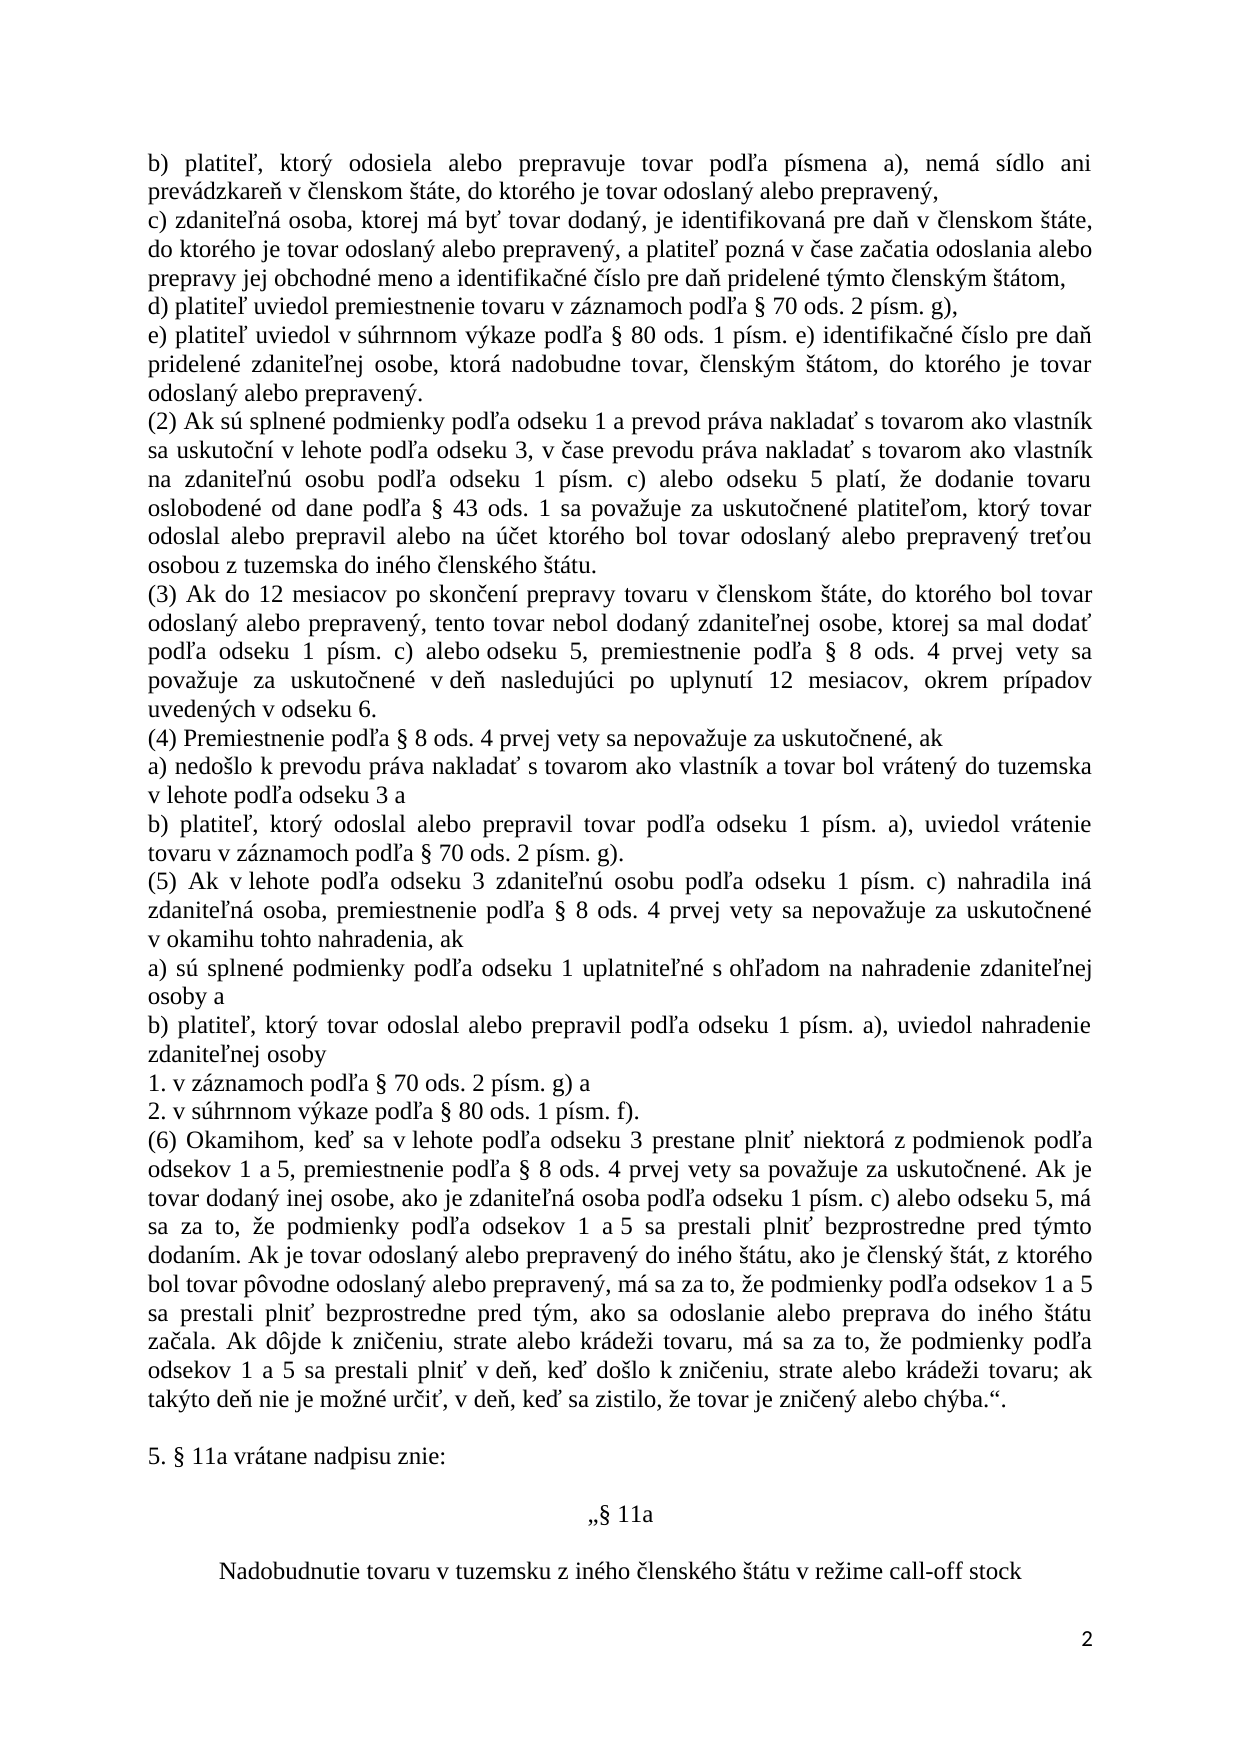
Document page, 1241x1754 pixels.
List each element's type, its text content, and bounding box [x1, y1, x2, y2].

text (4) Premiestnenie podľa § 8 ods. 4 prvej vety sa nepovažuje za uskutočnené, ak [148, 723, 1093, 751]
text b) platiteľ, ktorý odosiela alebo prepravuje tovar podľa písmena a), nemá sídlo ani prevádzkareň v členskom štáte, do ktorého je tovar odoslaný alebo prepravený, [148, 148, 1093, 205]
text (2) Ak sú splnené podmienky podľa odseku 1 a prevod práva nakladať s tovarom ako vlastník sa uskutoční v lehote podľa odseku 3, v čase prevodu práva nakladať s tovarom ako vlastník na zdaniteľnú osobu podľa odseku 1 písm. c) alebo odseku 5 platí, že dodanie tovaru oslobodené od dane podľa § 43 ods. 1 sa považuje za uskutočnené platiteľom, ktorý tovar odoslal alebo prepravil alebo na účet ktorého bol tovar odoslaný alebo prepravený treťou osobou z tuzemska do iného členského štátu. [148, 406, 1093, 579]
text b) platiteľ, ktorý tovar odoslal alebo prepravil podľa odseku 1 písm. a), uviedol nahradenie zdaniteľnej osoby [148, 1010, 1093, 1068]
text b) platiteľ, ktorý odoslal alebo prepravil tovar podľa odseku 1 písm. a), uviedol vrátenie tovaru v záznamoch podľa § 70 ods. 2 písm. g). [148, 809, 1093, 866]
text 1. v záznamoch podľa § 70 ods. 2 písm. g) a [148, 1068, 1093, 1096]
text Nadobudnutie tovaru v tuzemsku z iného členského štátu v režime call-off stock [148, 1556, 1093, 1585]
text „§ 11a [148, 1499, 1093, 1528]
text (3) Ak do 12 mesiacov po skončení prepravy tovaru v členskom štáte, do ktorého bol tovar odoslaný alebo prepravený, tento tovar nebol dodaný zdaniteľnej osobe, ktorej sa mal dodať podľa odseku 1 písm. c) alebo odseku 5, premiestnenie podľa § 8 ods. 4 prvej vety sa považuje za uskutočnené v deň nasledujúci po uplynutí 12 mesiacov, okrem prípadov uvedených v odseku 6. [148, 579, 1093, 723]
text 2. v súhrnnom výkaze podľa § 80 ods. 1 písm. f). [148, 1096, 1093, 1125]
text (5) Ak v lehote podľa odseku 3 zdaniteľnú osobu podľa odseku 1 písm. c) nahradila iná zdaniteľná osoba, premiestnenie podľa § 8 ods. 4 prvej vety sa nepovažuje za uskutočnené v okamihu tohto nahradenia, ak [148, 866, 1093, 953]
text a) sú splnené podmienky podľa odseku 1 uplatniteľné s ohľadom na nahradenie zdaniteľnej osoby a [148, 953, 1093, 1010]
text e) platiteľ uviedol v súhrnnom výkaze podľa § 80 ods. 1 písm. e) identifikačné číslo pre daň pridelené zdaniteľnej osobe, ktorá nadobudne tovar, členským štátom, do ktorého je tovar odoslaný alebo prepravený. [148, 320, 1093, 406]
text a) nedošlo k prevodu práva nakladať s tovarom ako vlastník a tovar bol vrátený do tuzemska v lehote podľa odseku 3 a [148, 751, 1093, 809]
text d) platiteľ uviedol premiestnenie tovaru v záznamoch podľa § 70 ods. 2 písm. g), [148, 291, 1093, 320]
text 5. § 11a vrátane nadpisu znie: [148, 1441, 1093, 1470]
text (6) Okamihom, keď sa v lehote podľa odseku 3 prestane plniť niektorá z podmienok podľa odsekov 1 a 5, premiestnenie podľa § 8 ods. 4 prvej vety sa považuje za uskutočnené. Ak je tovar dodaný inej osobe, ako je zdaniteľná osoba podľa odseku 1 písm. c) alebo odseku 5, má sa za to, že podmienky podľa odsekov 1 a 5 sa prestali plniť bezprostredne pred týmto dodaním. Ak je tovar odoslaný alebo prepravený do iného štátu, ako je členský štát, z ktorého bol tovar pôvodne odoslaný alebo prepravený, má sa za to, že podmienky podľa odsekov 1 a 5 sa prestali plniť bezprostredne pred tým, ako sa odoslanie alebo preprava do iného štátu začala. Ak dôjde k zničeniu, strate alebo krádeži tovaru, má sa za to, že podmienky podľa odsekov 1 a 5 sa prestali plniť v deň, keď došlo k zničeniu, strate alebo krádeži tovaru; ak takýto deň nie je možné určiť, v deň, keď sa zistilo, že tovar je zničený alebo chýba.“. [148, 1125, 1093, 1413]
text c) zdaniteľná osoba, ktorej má byť tovar dodaný, je identifikovaná pre daň v členskom štáte, do ktorého je tovar odoslaný alebo prepravený, a platiteľ pozná v čase začatia odoslania alebo prepravy jej obchodné meno a identifikačné číslo pre daň pridelené týmto členským štátom, [148, 205, 1093, 291]
